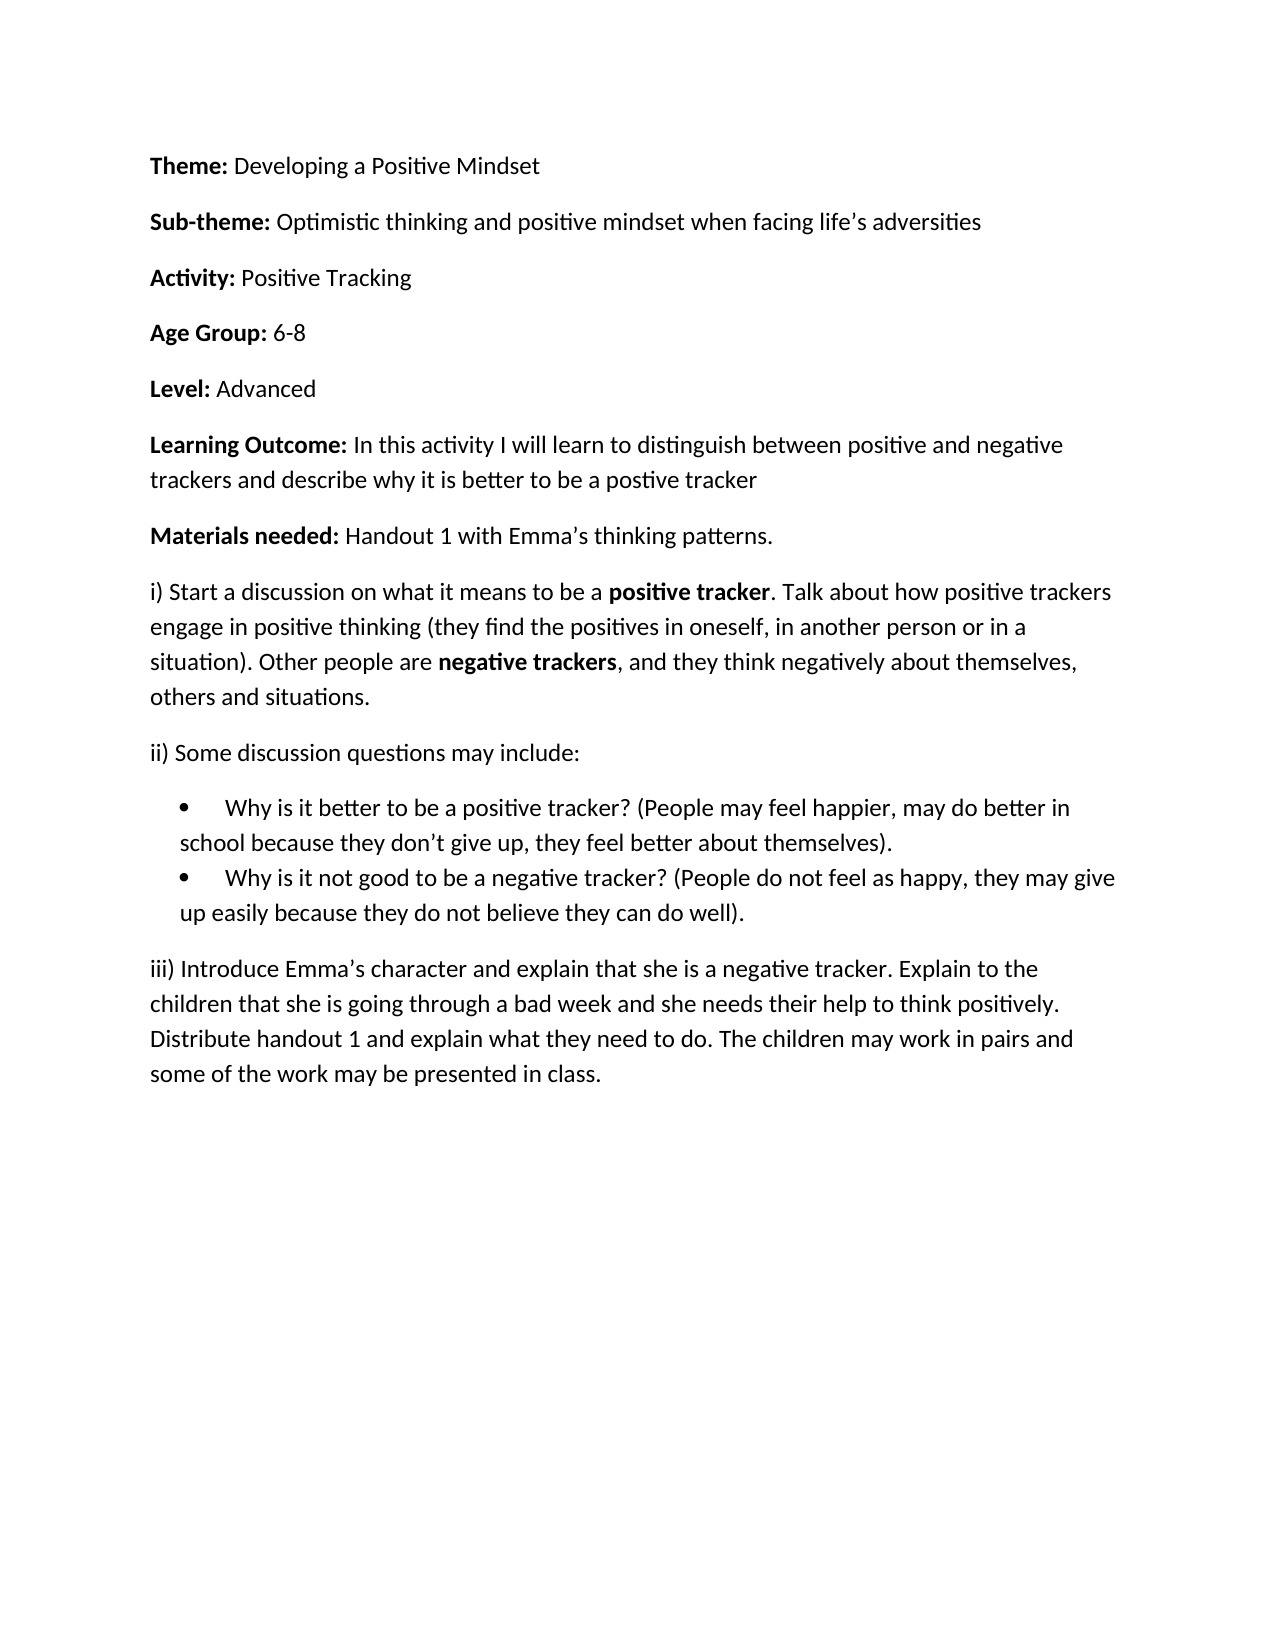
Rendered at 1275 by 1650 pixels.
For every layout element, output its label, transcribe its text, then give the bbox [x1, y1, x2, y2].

list Why is it better to be a positive tracker? (People may feel happier, may do better in school because they don’t give up, they feel better about themselves). [179, 792, 1125, 858]
text Sub-theme: Optimistic thinking and positive mindset when facing life’s adversities [150, 206, 1125, 236]
text Age Group: 6-8 [150, 317, 1125, 348]
text iii) The children can then be asked about how they fel participating in this exercise? Did they enjoy thinking about the good things? Are they feeling better than before? Are they looking forward to the times ahead?Theme: Developing a Positive Mindset [150, 150, 1125, 181]
text ii) Some discussion questions may include: [150, 737, 1125, 767]
text Materials needed: Handout 1 with Emma’s thinking patterns. [150, 520, 1125, 551]
text i) Start a discussion on what it means to be a positive tracker. Talk about how positive trackers engage in positive thinking (they find the positives in oneself, in another person or in a situation). Other people are negative trackers, and they think negatively about themselves, others and situations. [150, 576, 1125, 711]
text Learning Outcome: In this activity I will learn to distinguish between positive and negative trackers and describe why it is better to be a postive tracker [150, 429, 1125, 495]
text iii) Introduce Emma’s character and explain that she is a negative tracker. Explain to the children that she is going through a bad week and she needs their help to think positively. Distribute handout 1 and explain what they need to do. The children may work in pairs and some of the work may be presented in class. [150, 953, 1125, 1089]
text Level: Advanced [150, 373, 1125, 404]
text Activity: Positive Tracking [150, 262, 1125, 292]
list Why is it not good to be a negative tracker? (People do not feel as happy, they may give up easily because they do not believe they can do well). [179, 862, 1125, 928]
